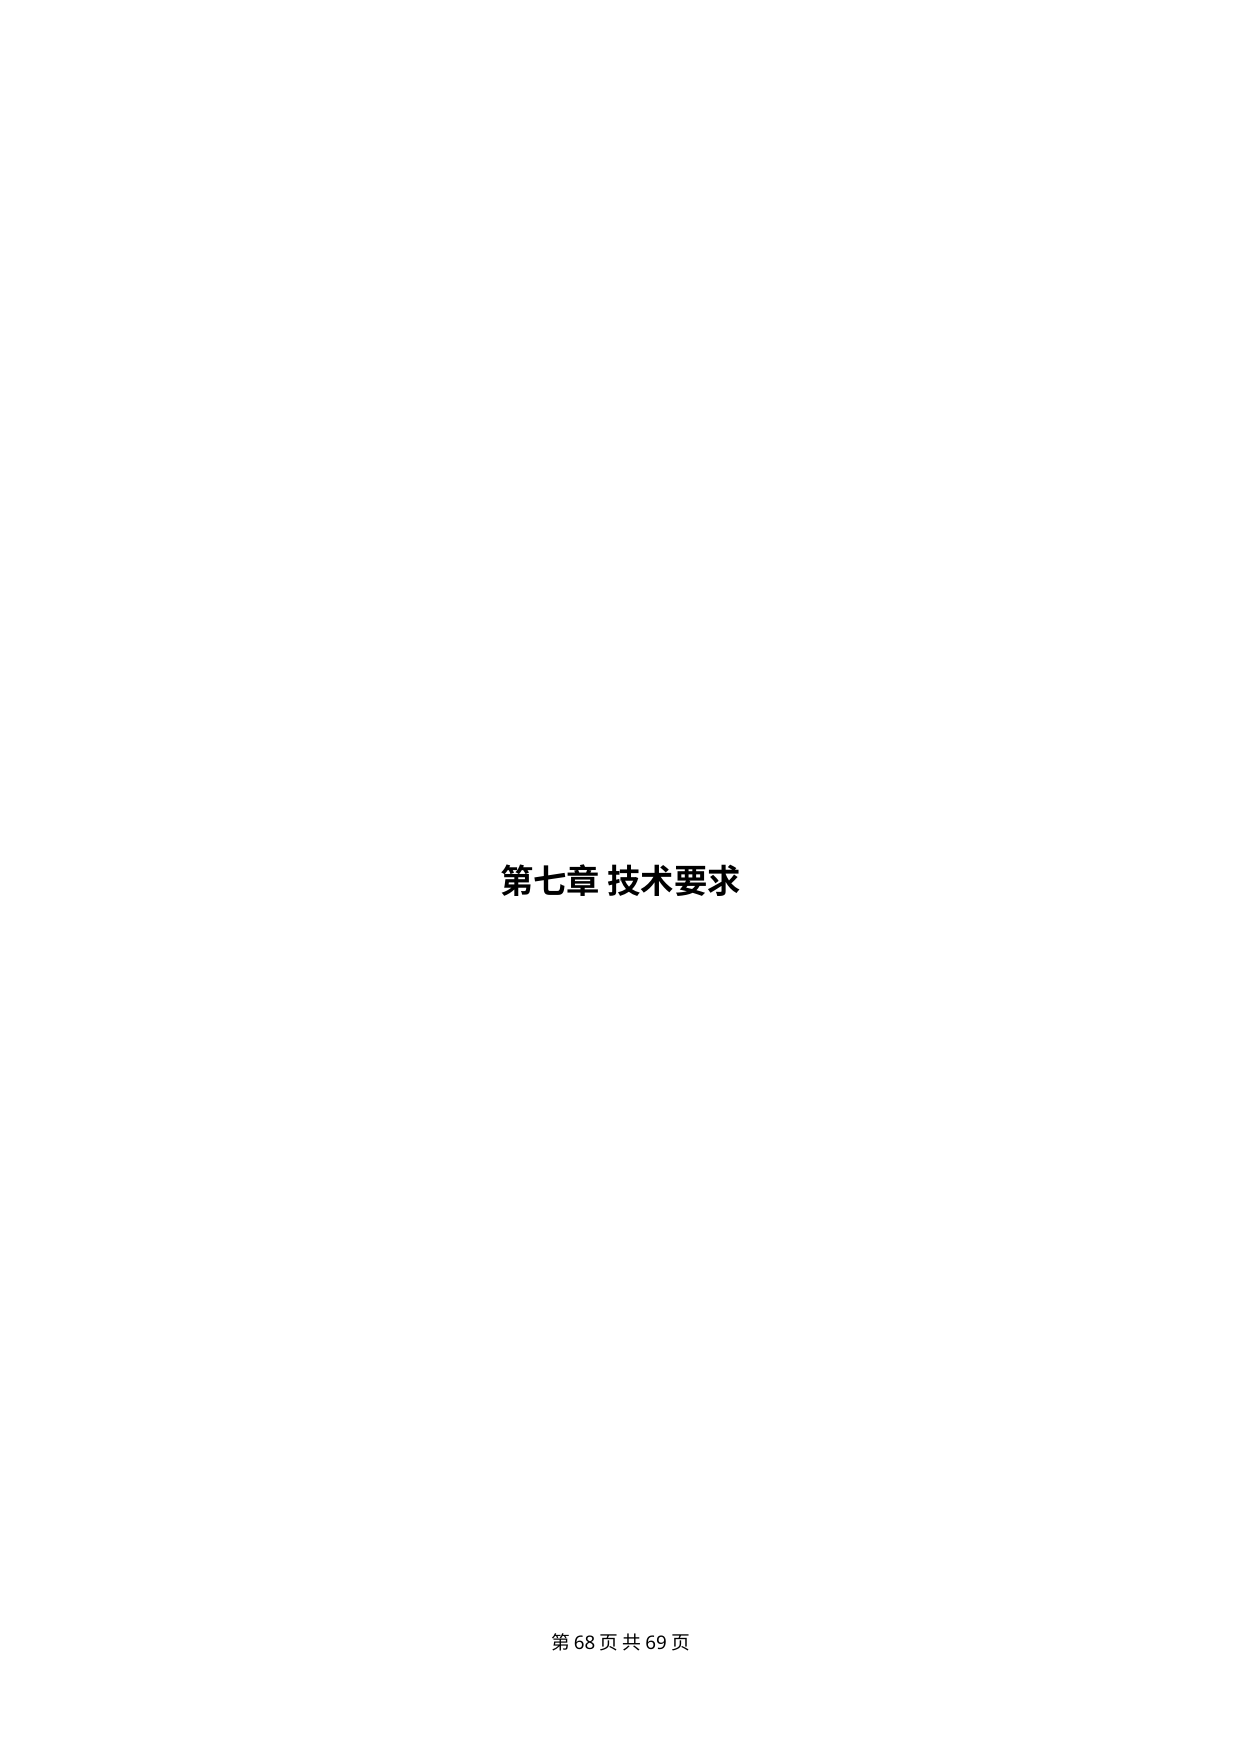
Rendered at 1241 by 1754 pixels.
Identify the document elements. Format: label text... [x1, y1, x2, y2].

text 第七章 技术要求 [187, 847, 1053, 912]
